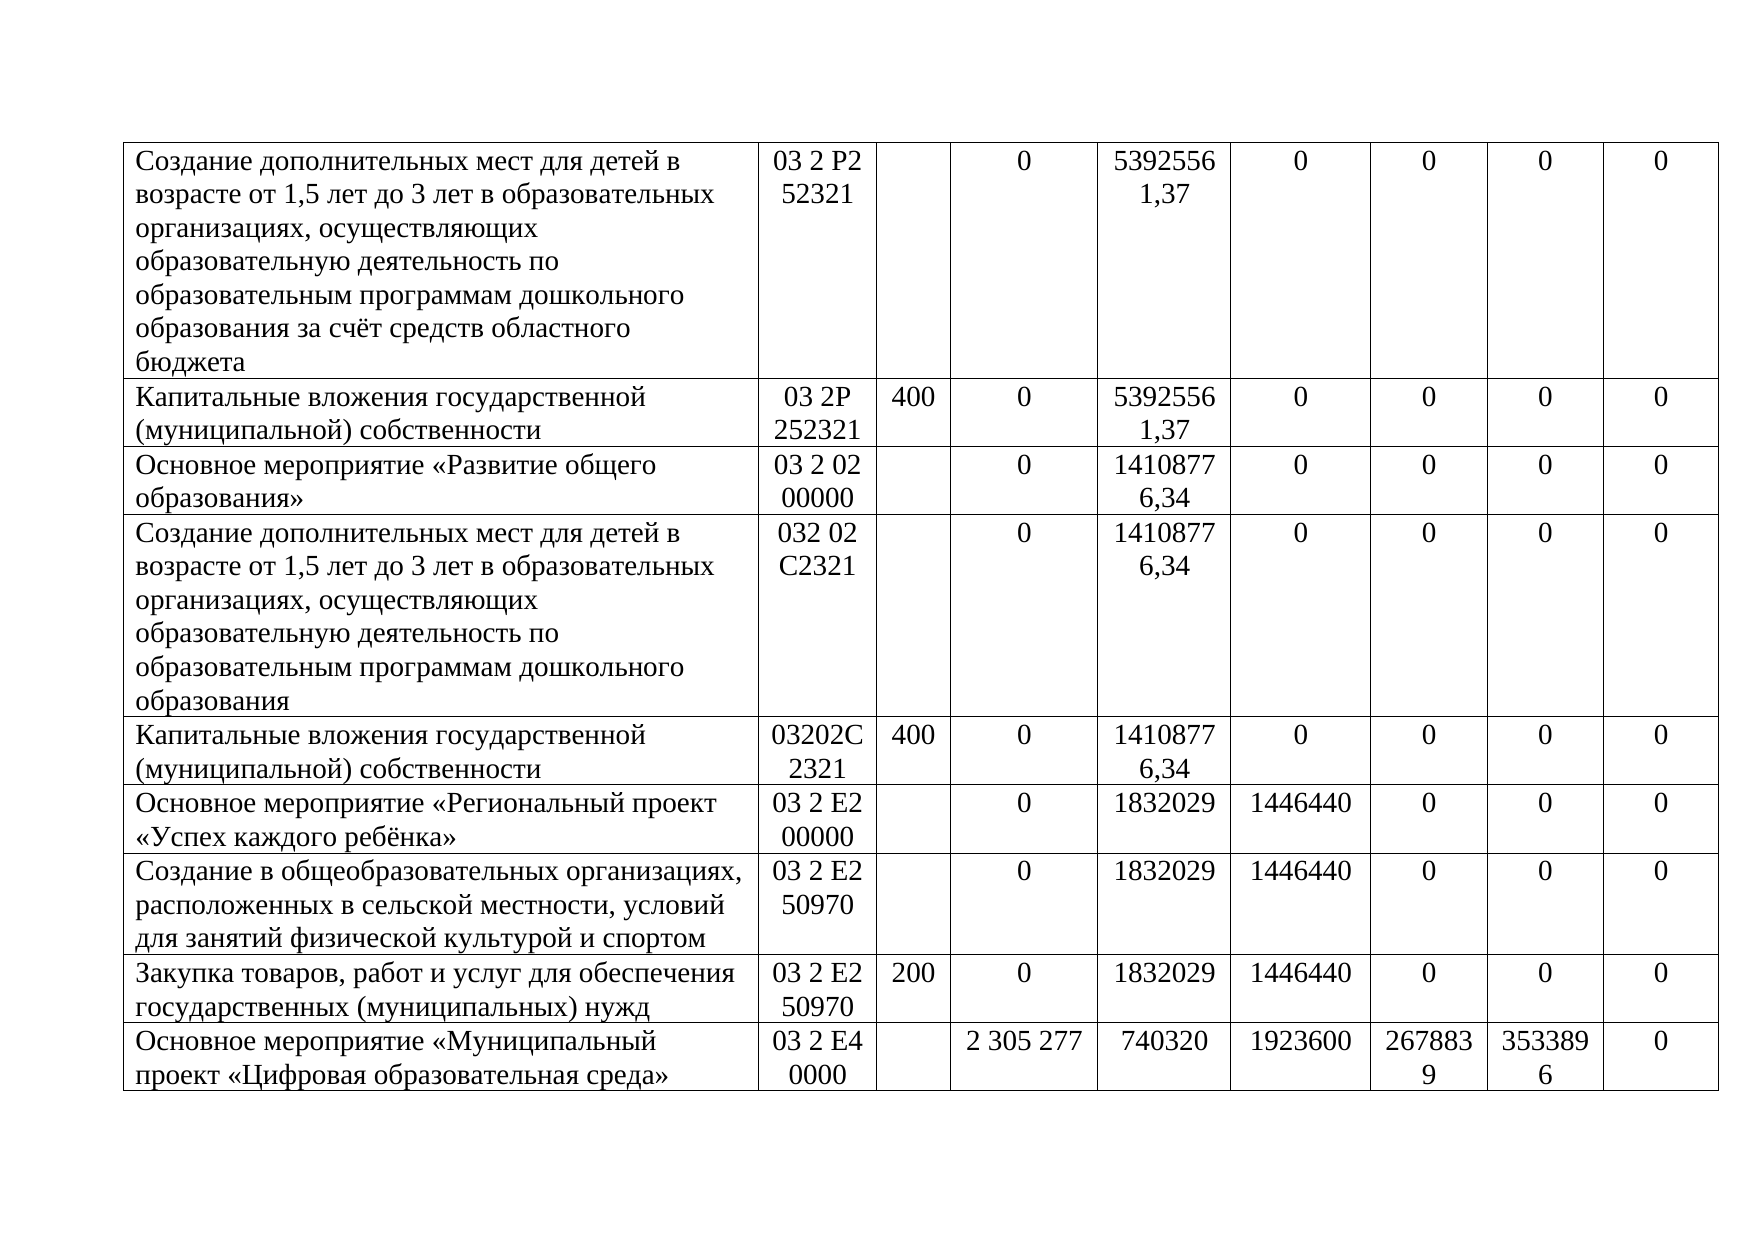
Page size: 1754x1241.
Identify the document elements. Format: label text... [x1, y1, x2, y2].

table_cell [877, 143, 950, 378]
table_cell 0 [1371, 785, 1487, 852]
table_cell 0 [1488, 447, 1603, 514]
table_cell [877, 854, 950, 954]
table_cell 03 2 Е2 50970 [759, 955, 876, 1022]
table_cell 0 [951, 955, 1097, 1022]
table_cell 1923600 [1231, 1023, 1370, 1090]
table_cell 0 [1488, 717, 1603, 784]
table_cell 400 [877, 379, 950, 446]
table_cell 0 [1604, 785, 1718, 852]
table_cell 0 [1488, 955, 1603, 1022]
table_cell 53925561,37 [1098, 379, 1230, 446]
table_cell 1832029 [1098, 785, 1230, 852]
table_cell 0 [951, 785, 1097, 852]
table_cell 14108776,34 [1098, 515, 1230, 716]
table_cell 400 [877, 717, 950, 784]
table_cell 0 [951, 379, 1097, 446]
table_cell 0 [1604, 854, 1718, 954]
table_cell 0 [1231, 143, 1370, 378]
table_cell 1446440 [1231, 854, 1370, 954]
table_cell 03 2 E4 0000 [759, 1023, 876, 1090]
table_cell 200 [877, 955, 950, 1022]
table_cell Создание дополнительных мест для детей в возрасте от 1,5 лет до 3 лет в образовательных организациях, осуществляющих образовательную деятельность по образовательным программам дошкольного образования [124, 515, 758, 716]
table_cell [124, 955, 758, 1022]
table_cell 03 2 Е2 50970 [759, 854, 876, 954]
table_cell 03 2 02 00000 [759, 447, 876, 514]
table_cell 0 [1604, 515, 1718, 716]
table_cell 0 [951, 717, 1097, 784]
table_cell 3533896 [1488, 1023, 1603, 1090]
table_cell [877, 515, 950, 716]
table_cell 0 [1231, 717, 1370, 784]
table_cell 0 [1371, 379, 1487, 446]
table_cell 1446440 [1231, 785, 1370, 852]
table_cell 0 [1604, 447, 1718, 514]
table_cell Основное мероприятие «Развитие общего образования» [124, 447, 758, 514]
table_cell 032 02 С2321 [759, 515, 876, 716]
table_cell 1832029 [1098, 955, 1230, 1022]
table_cell 0 [951, 854, 1097, 954]
table_cell [877, 1023, 950, 1090]
table_cell 53925561,37 [1098, 143, 1230, 378]
table_cell 740320 [1098, 1023, 1230, 1090]
table_cell 03 2 P2 52321 [759, 143, 876, 378]
table_cell 0 [1371, 717, 1487, 784]
table_cell 0 [1371, 515, 1487, 716]
table_cell 2 305 277 [951, 1023, 1097, 1090]
table_cell 0 [1604, 379, 1718, 446]
table_cell 0 [951, 515, 1097, 716]
table_cell 14108776,34 [1098, 447, 1230, 514]
table_cell 0 [1488, 854, 1603, 954]
table_cell 03202С2321 [759, 717, 876, 784]
table_cell 1446440 [1231, 955, 1370, 1022]
table_cell Создание в общеобразовательных организациях, расположенных в сельской местности, условий для занятий физической культурой и спортом [124, 854, 758, 954]
table_cell 03 2Р 252321 [759, 379, 876, 446]
table_cell 0 [951, 447, 1097, 514]
table_cell Создание дополнительных мест для детей в возрасте от 1,5 лет до 3 лет в образовательных организациях, осуществляющих образовательную деятельность по образовательным программам дошкольного образования за счёт средств областного бюджета [124, 143, 758, 378]
table_cell 14108776,34 [1098, 717, 1230, 784]
table_cell 0 [1371, 143, 1487, 378]
table_cell 2678839 [1371, 1023, 1487, 1090]
table_cell 0 [1231, 515, 1370, 716]
table_cell [877, 447, 950, 514]
table_cell 0 [1488, 515, 1603, 716]
table_cell Основное мероприятие «Региональный проект «Успех каждого ребёнка» [124, 785, 758, 852]
table_cell [877, 785, 950, 852]
table_cell 0 [1604, 955, 1718, 1022]
table_cell 0 [1371, 955, 1487, 1022]
table_cell Основное мероприятие «Муниципальный проект «Цифровая образовательная среда» [124, 1023, 758, 1090]
table_cell 1832029 [1098, 854, 1230, 954]
table_cell 0 [1231, 379, 1370, 446]
table_cell 0 [1231, 447, 1370, 514]
table_cell Капитальные вложения государственной (муниципальной) собственности [124, 717, 758, 784]
table_cell 0 [1604, 143, 1718, 378]
table_cell 0 [1604, 1023, 1718, 1090]
table_cell 03 2 Е2 00000 [759, 785, 876, 852]
table_cell 0 [1488, 143, 1603, 378]
table_cell 0 [951, 143, 1097, 378]
table_cell 0 [1371, 854, 1487, 954]
table_cell 0 [1371, 447, 1487, 514]
table_cell 0 [1488, 379, 1603, 446]
table_cell 0 [1488, 785, 1603, 852]
table_cell Капитальные вложения государственной (муниципальной) собственности [124, 379, 758, 446]
table_cell 0 [1604, 717, 1718, 784]
